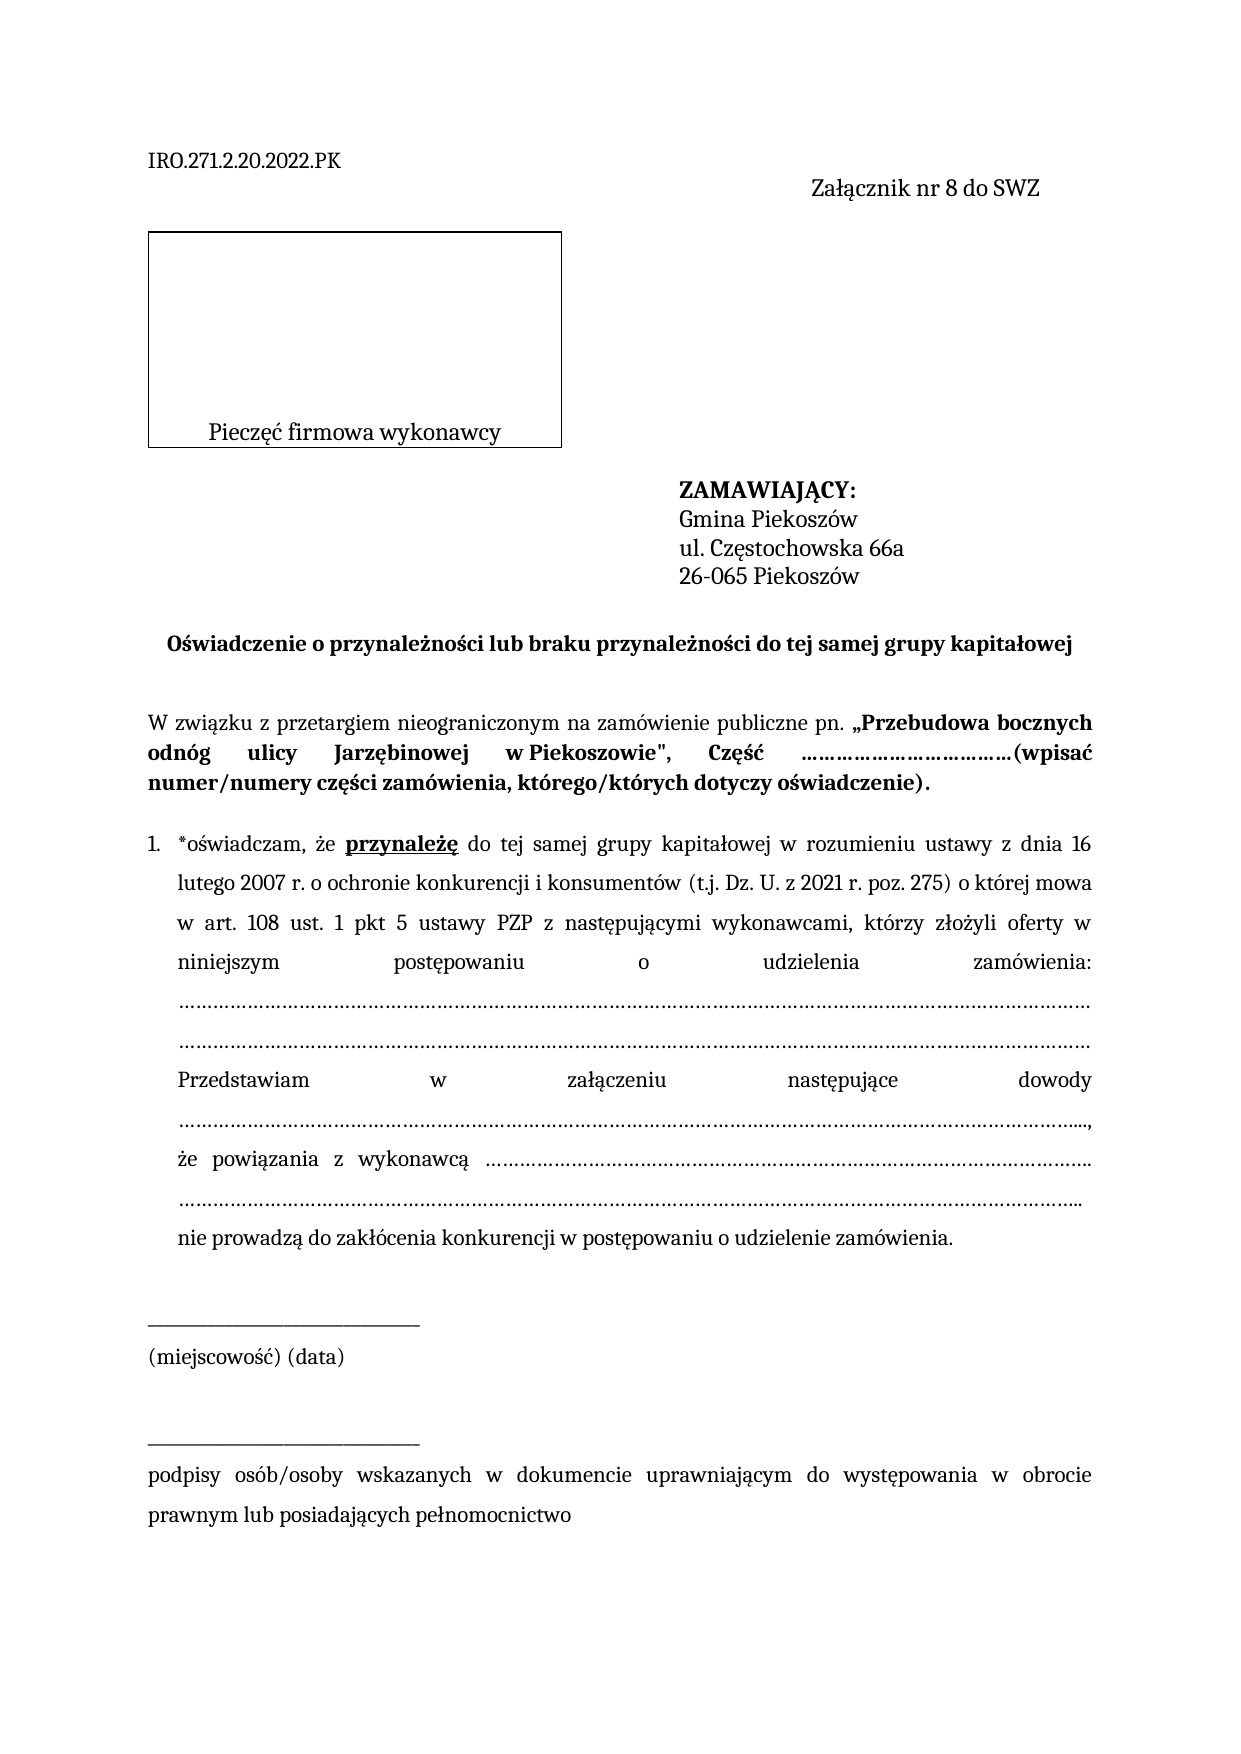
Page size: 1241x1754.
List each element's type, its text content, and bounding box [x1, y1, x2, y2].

text Załącznik nr 8 do SWZ [738, 174, 1093, 203]
text (miejscowość) (data) [148, 1343, 1093, 1370]
text Gmina Piekoszów [679, 505, 1093, 533]
text ul. Częstochowska 66a [679, 533, 1093, 562]
text 26-065 Piekoszów [679, 562, 1093, 591]
table_header Pieczęć firmowa wykonawcy [149, 233, 561, 447]
list *oświadczam, że przynależę do tej samej grupy kapitałowej w rozumieniu ustawy z dnia 16 lutego 2007 r. o ochronie konkurencji i konsumentów (t.j. Dz. U. z 2021 r. poz. 275) o której mowa w art. 108 ust. 1 pkt 5 ustawy PZP z następującymi wykonawcami, którzy złożyli oferty w niniejszym postępowaniu o udzielenia zamówienia: ………………………………………………………………………………………………………………………………………………………………………………………………………………………………………………………………………………………… Przedstawiam w załączeniu następujące dowody …………………………………………………………………………………………………………………………………………..., że powiązania z wykonawcą ……………………………………………………………………………………………. …………………………………………………………………………………………………………………………………………..nie prowadzą do zakłócenia konkurencji w postępowaniu o udzielenie zamówienia. [148, 830, 1093, 1251]
text podpisy osób/osoby wskazanych w dokumencie uprawniającym do występowania w obrocie prawnym lub posiadających pełnomocnictwo [148, 1462, 1093, 1528]
text ZAMAWIAJĄCY: [679, 476, 1093, 505]
text ________________________________ [148, 1422, 1093, 1449]
text W związku z przetargiem nieograniczonym na zamówienie publiczne pn. „Przebudowa bocznych odnóg ulicy Jarzębinowej w Piekoszowie", Część ………………………………(wpisać numer/numery części zamówienia, którego/których dotyczy oświadczenie). [148, 709, 1093, 796]
text Oświadczenie o przynależności lub braku przynależności do tej samej grupy kapitałowej [148, 631, 1093, 657]
text ________________________________ [148, 1304, 1093, 1330]
text IRO.271.2.20.2022.PK [148, 148, 1093, 174]
